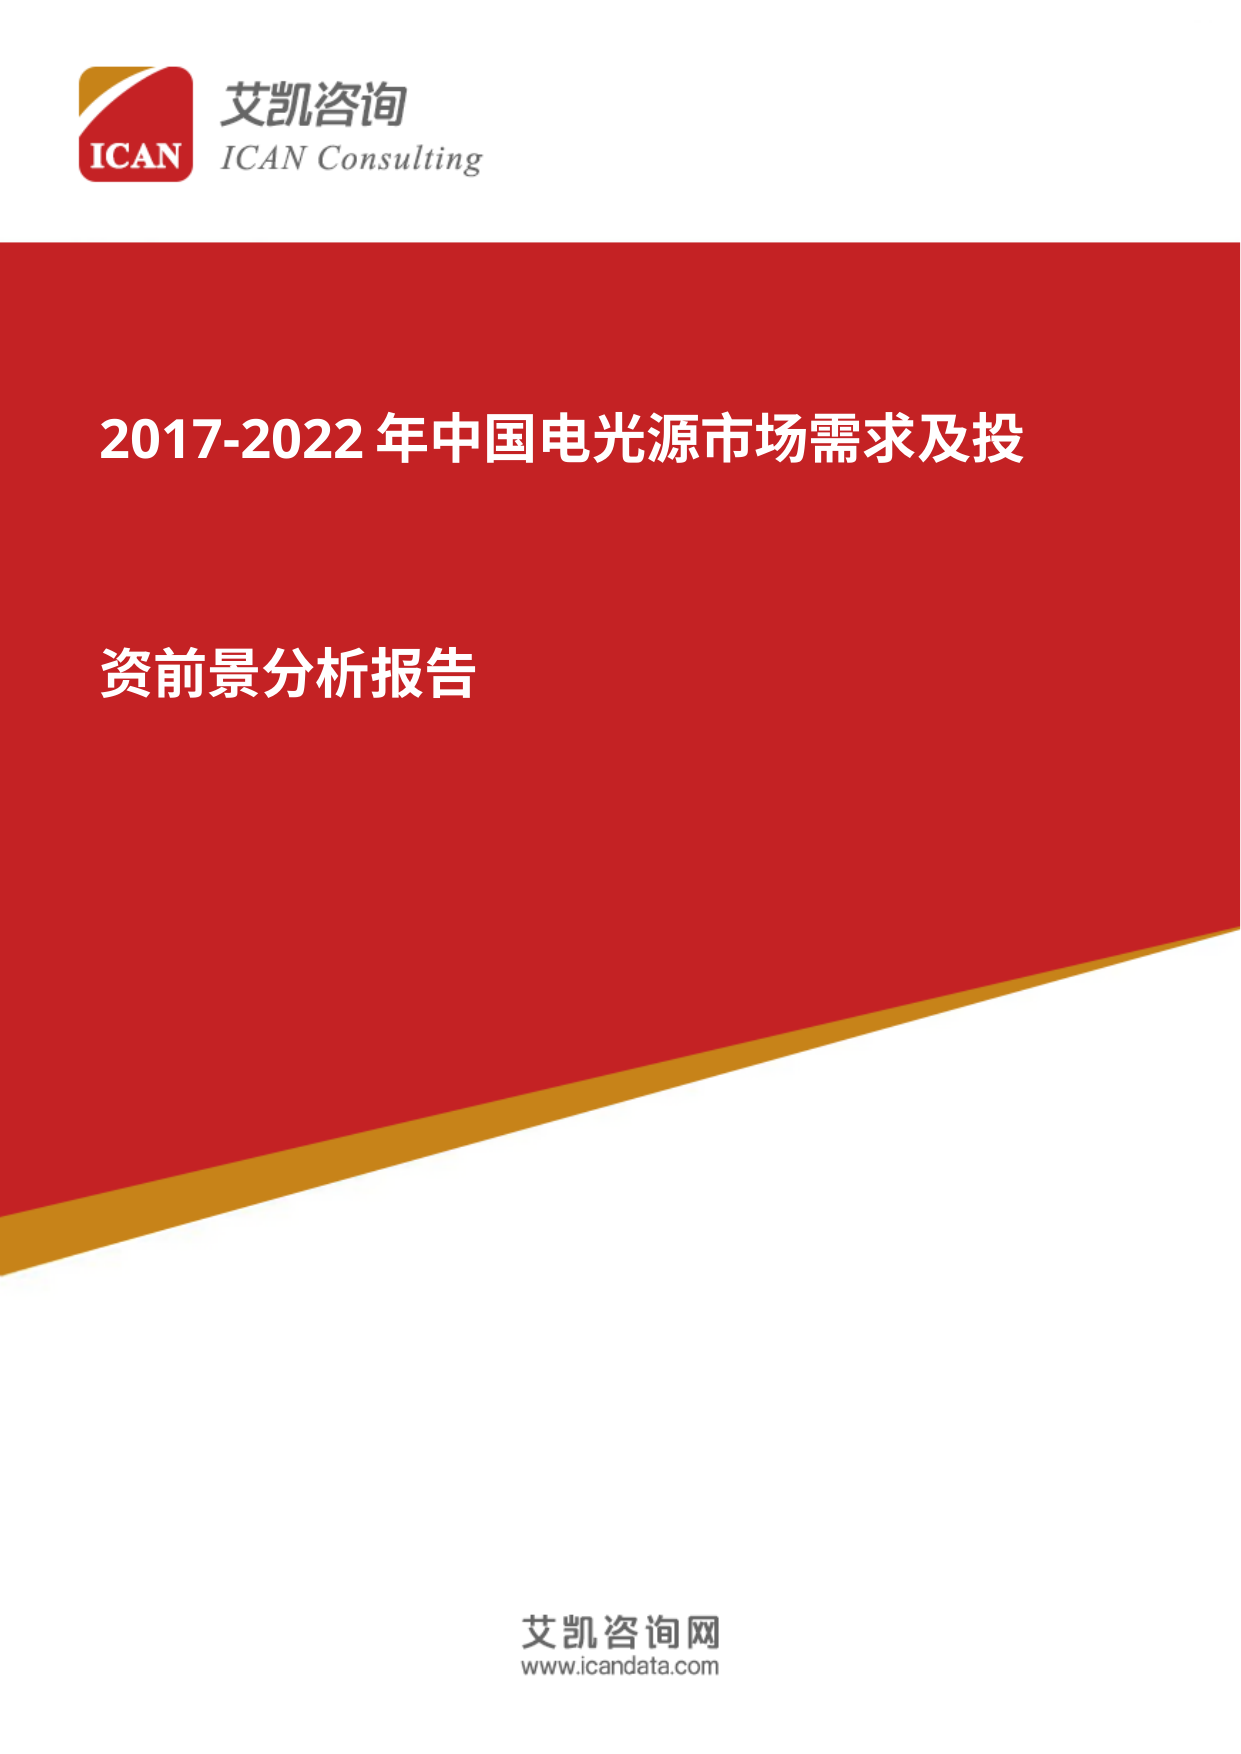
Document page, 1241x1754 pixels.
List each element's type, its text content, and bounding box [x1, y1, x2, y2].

picture [0, 5, 1241, 1754]
subtitle 2017-2022年中国电光源市场需求及投资前景分析报告 [99, 386, 1053, 718]
